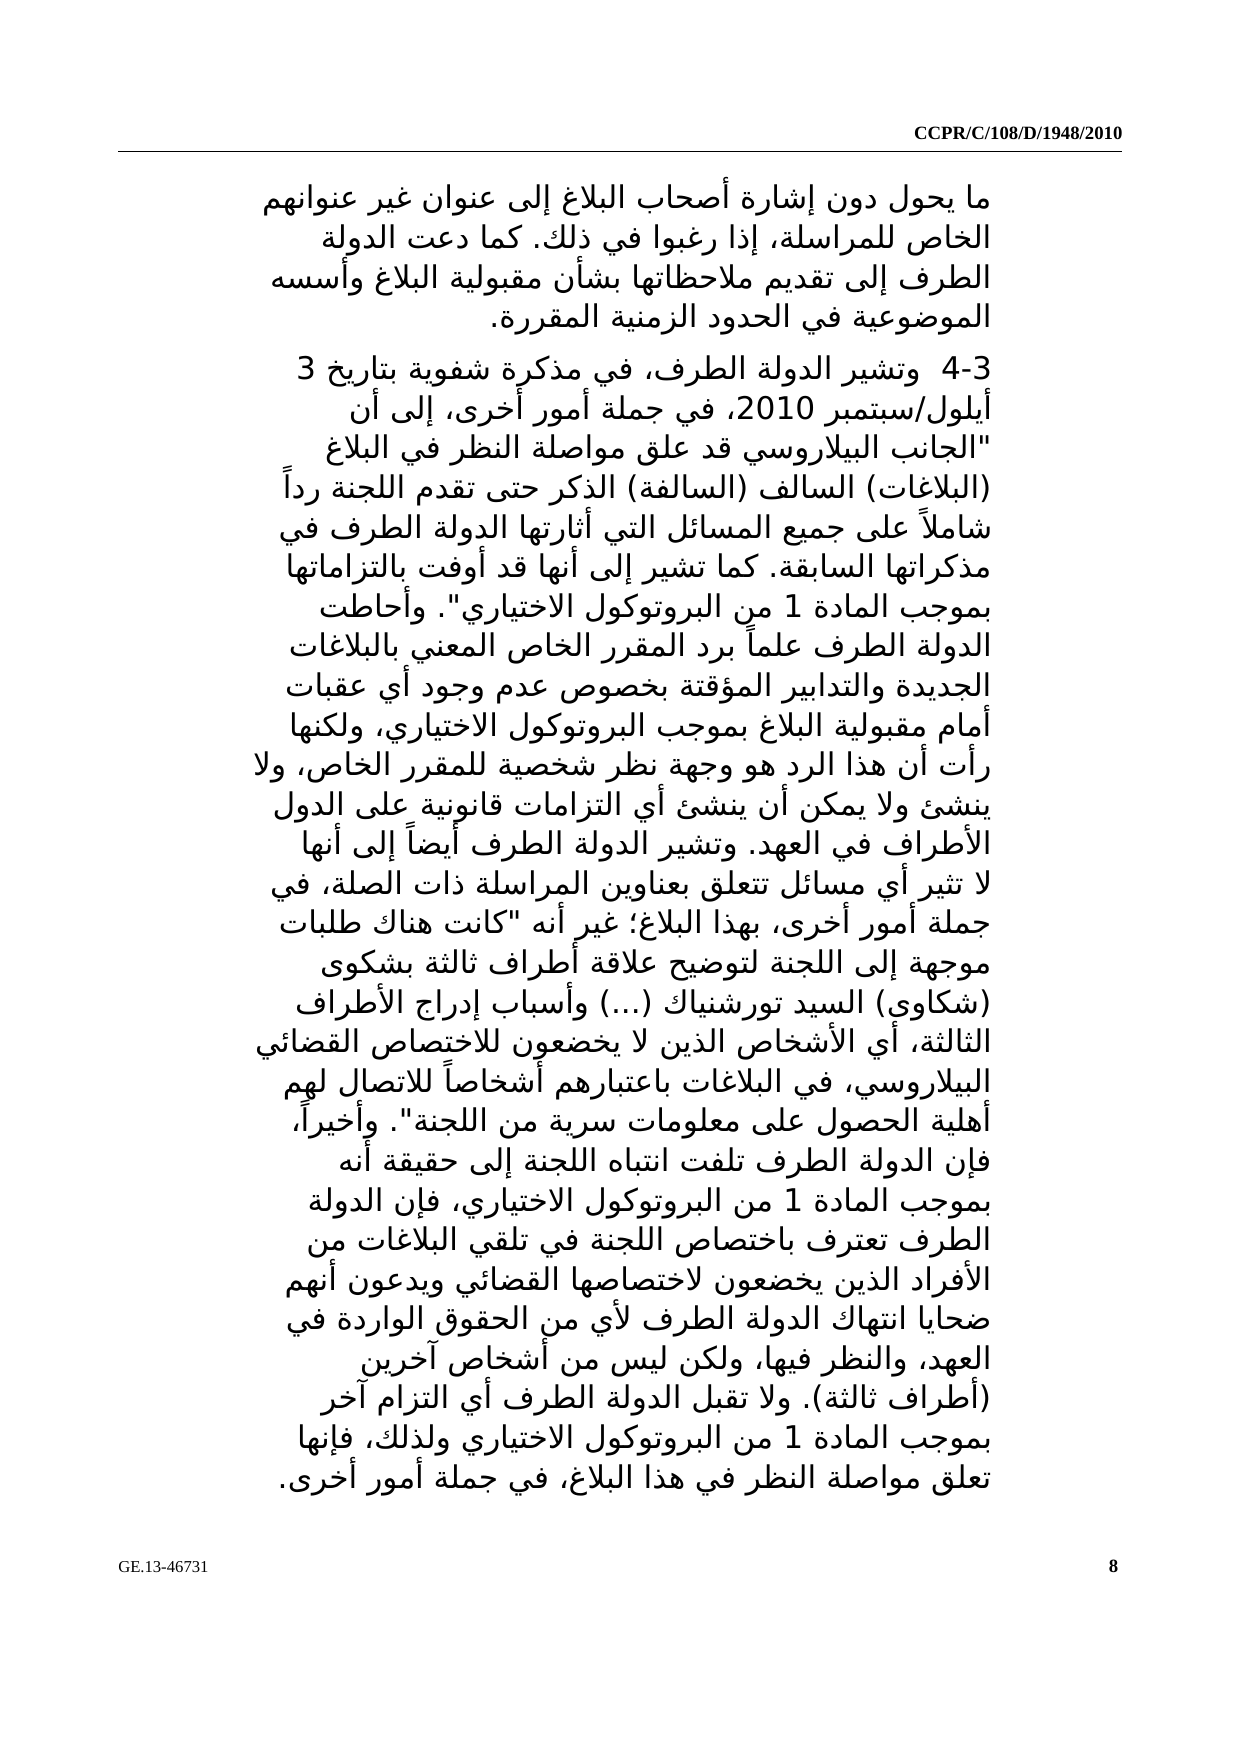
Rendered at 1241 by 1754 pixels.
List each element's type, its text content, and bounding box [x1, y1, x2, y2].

text 4-3 وتشير الدولة الطرف، في مذكرة شفوية بتاريخ 3 أيلول/سبتمبر 2010، في جملة أمور أخرى، إلى أن "الجانب البيلاروسي قد علق مواصلة النظر في البلاغ (البلاغات) السالف (السالفة) الذكر حتى تقدم اللجنة رداً شاملاً على جميع المسائل التي أثارتها الدولة الطرف في مذكراتها السابقة. كما تشير إلى أنها قد أوفت بالتزاماتها بموجب المادة 1 من البروتوكول الاختياري". وأحاطت الدولة الطرف علماً برد المقرر الخاص المعني بالبلاغات الجديدة والتدابير المؤقتة بخصوص عدم وجود أي عقبات أمام مقبولية البلاغ بموجب البروتوكول الاختياري، ولكنها رأت أن هذا الرد هو وجهة نظر شخصية للمقرر الخاص، ولا ينشئ ولا يمكن أن ينشئ أي التزامات قانونية على الدول الأطراف في العهد. وتشير الدولة الطرف أيضاً إلى أنها لا تثير أي مسائل تتعلق بعناوين المراسلة ذات الصلة، في جملة أمور أخرى، بهذا البلاغ؛ غير أنه "كانت هناك طلبات موجهة إلى اللجنة لتوضيح علاقة أطراف ثالثة بشكوى (شكاوى) السيد تورشنياك (...) وأسباب إدراج الأطراف الثالثة، أي الأشخاص الذين لا يخضعون للاختصاص القضائي البيلاروسي، في البلاغات باعتبارهم أشخاصاً للاتصال لهم أهلية الحصول على معلومات سرية من اللجنة". وأخيراً، فإن الدولة الطرف تلفت انتباه اللجنة إلى حقيقة أنه بموجب المادة 1 من البروتوكول الاختياري، فإن الدولة الطرف تعترف باختصاص اللجنة في تلقي البلاغات من الأفراد الذين يخضعون لاختصاصها القضائي ويدعون أنهم ضحايا انتهاك الدولة الطرف لأي من الحقوق الواردة في العهد، والنظر فيها، ولكن ليس من أشخاص آخرين (أطراف ثالثة). ولا تقبل الدولة الطرف أي التزام آخر بموجب المادة 1 من البروتوكول الاختياري ولذلك، فإنها تعلق مواصلة النظر في هذا البلاغ، في جملة أمور أخرى. [248, 348, 992, 1496]
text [248, 177, 992, 336]
